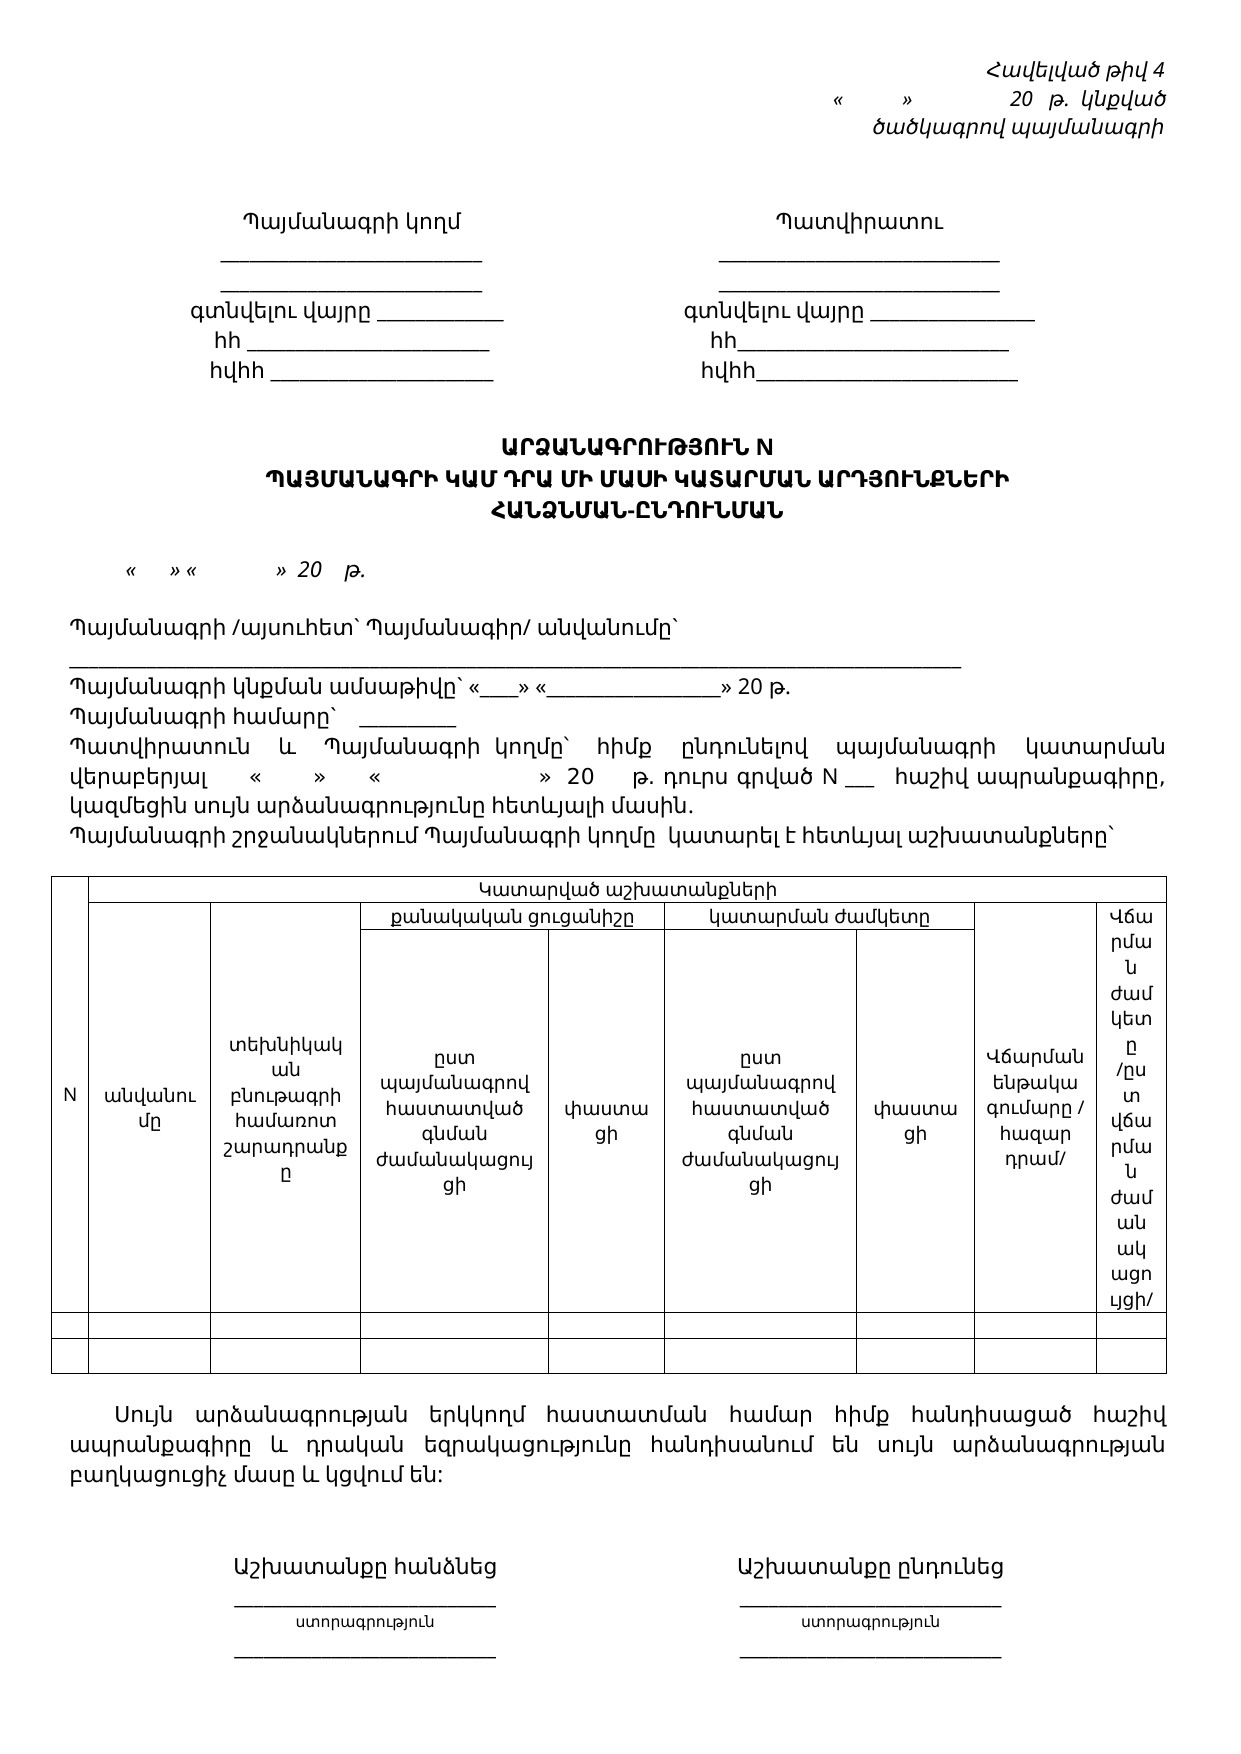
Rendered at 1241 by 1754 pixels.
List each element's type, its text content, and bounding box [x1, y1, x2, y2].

table_cell [549, 1313, 664, 1338]
text Պայմանագրի կնքման ամսաթիվը` «____» «__________________» 20 թ. [69, 671, 1167, 701]
table_cell Վճարման ժամկետը /ըստ վճարման ժամանակացույցի/ [1097, 903, 1166, 1312]
table_cell Վճարման ենթակա գումարը /հազար դրամ/ [975, 903, 1096, 1312]
table_header Պատվիրատու _____________________________ _____________________________ գտնվելու վայրը _________________ հհ____________________________ հվհհ___________________________ [593, 206, 1126, 385]
text Պայմանագրի շրջանակներում Պայմանագրի կողմը կատարել է հետևյալ աշխատանքները՝ [69, 820, 1167, 850]
table_header N [52, 877, 88, 1312]
text Սույն արձանագրության երկկողմ հաստատման համար հիմք հանդիսացած հաշիվ ապրանքագիրը և դրական եզրակացությունը հանդիսանում են սույն արձանագրության բաղկացուցիչ մասը և կցվում են: [69, 1399, 1167, 1489]
text ՀԱՆՁՆՄԱՆ-ԸՆԴՈՒՆՄԱՆ [69, 494, 1167, 525]
table_cell [52, 1313, 88, 1338]
table_cell ___________________________ ստորագրություն [113, 1581, 618, 1632]
table_cell [975, 1339, 1096, 1373]
table_cell [665, 1339, 856, 1373]
table_cell [1097, 1313, 1166, 1338]
table_cell ___________________________ ստորագրություն [618, 1581, 1123, 1632]
table_cell [52, 1339, 88, 1373]
text Պայմանագրի /այսուհետ` Պայմանագիր/ անվանումը` ____________________________________________________________________________________________ [69, 612, 1167, 671]
table_cell [361, 1339, 548, 1373]
text « » « » 20 թ. [69, 553, 1167, 583]
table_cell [618, 1632, 1123, 1679]
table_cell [113, 1632, 618, 1679]
table_header Կատարված աշխատանքների [89, 877, 1166, 902]
table_cell [211, 1339, 360, 1373]
table_cell ըստ պայմանագրով հաստատված գնման ժամանակացույցի [361, 930, 548, 1312]
table_header Աշխատանքը հանձնեց [113, 1551, 618, 1581]
table_cell [89, 1313, 210, 1338]
text Պատվիրատուն և Պայմանագրի կողմը՝ հիմք ընդունելով պայմանագրի կատարման վերաբերյալ « » « » 20 թ. դուրս գրված N ___ հաշիվ ապրանքագիրը, կազմեցին սույն արձանագրությունը հետևյալի մասին. [69, 731, 1167, 820]
text Հավելված թիվ 4 [69, 56, 1167, 84]
table_cell [857, 1339, 974, 1373]
table_cell անվանումը [89, 903, 210, 1312]
table_cell [549, 1339, 664, 1373]
table_cell [857, 1313, 974, 1338]
table_cell [89, 1339, 210, 1373]
table_cell փաստացի [549, 930, 664, 1312]
text Պայմանագրի համարը` __________ [69, 701, 1167, 731]
table_cell [975, 1313, 1096, 1338]
table_cell կատարման ժամկետը [665, 903, 974, 929]
table_cell ըստ պայմանագրով հաստատված գնման ժամանակացույցի [665, 930, 856, 1312]
table_cell [361, 1313, 548, 1338]
table_header Պայմանագրի կողմ ___________________________ ___________________________ գտնվելու վայրը ______________ հհ _________________________ հվհհ _______________________ [110, 206, 593, 385]
text ծածկագրով պայմանագրի [69, 112, 1167, 141]
table_cell [211, 1313, 360, 1338]
text ՊԱՅՄԱՆԱԳՐԻ ԿԱՄ ԴՐԱ ՄԻ ՄԱՍԻ ԿԱՏԱՐՄԱՆ ԱՐԴՅՈՒՆՔՆԵՐԻ [69, 463, 1167, 494]
text ԱՐՁԱՆԱԳՐՈՒԹՅՈՒՆ N [69, 431, 1167, 463]
table_header Աշխատանքը ընդունեց [618, 1551, 1123, 1581]
table_cell տեխնիկական բնութագրի համառոտ շարադրանքը [211, 903, 360, 1312]
text « » 20 թ. կնքված [69, 84, 1167, 112]
table_cell [1097, 1339, 1166, 1373]
table_cell քանակական ցուցանիշը [361, 903, 664, 929]
table_cell փաստացի [857, 930, 974, 1312]
table_cell [665, 1313, 856, 1338]
